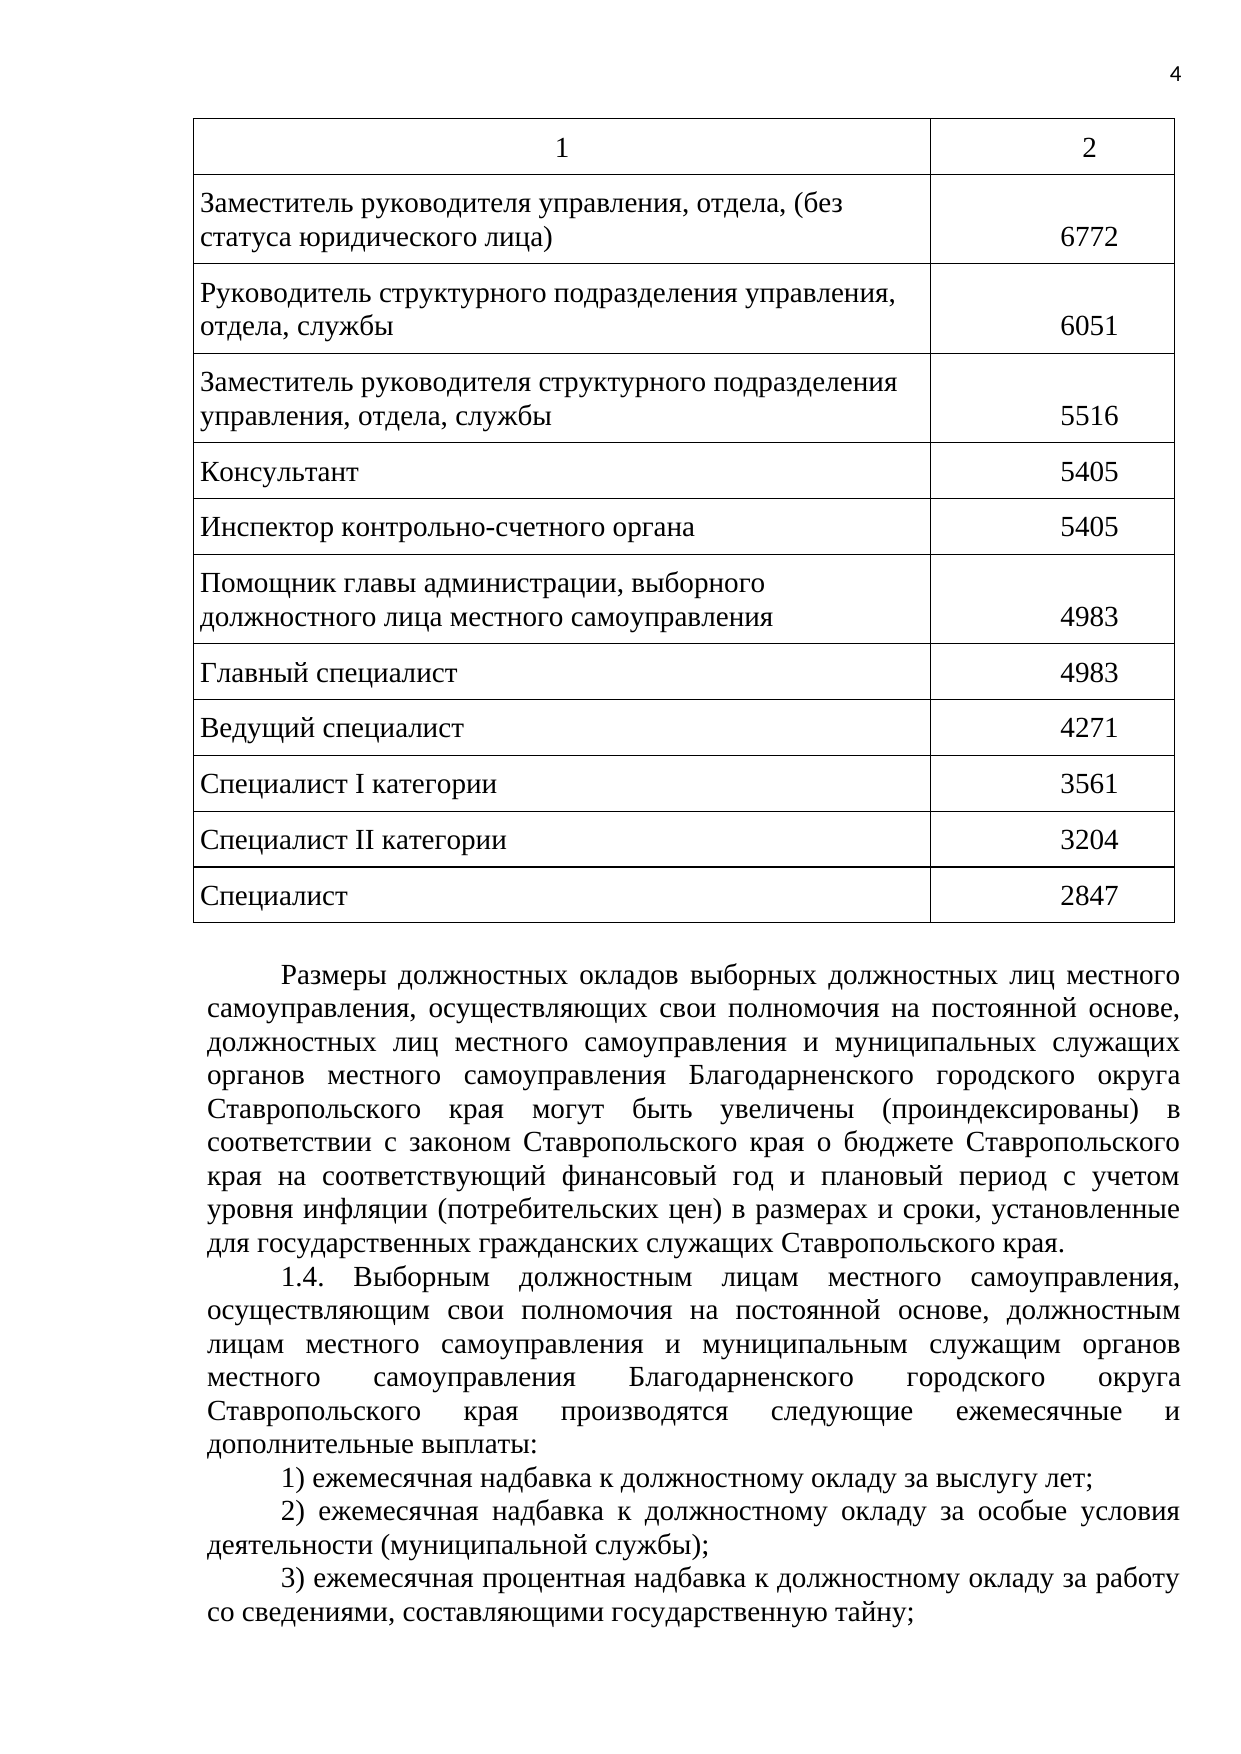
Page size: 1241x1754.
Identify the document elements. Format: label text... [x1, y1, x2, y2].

table_cell 3204 [931, 812, 1174, 866]
table_cell 4983 [931, 555, 1174, 643]
text 1.4. Выборным должностным лицам местного самоуправления, осуществляющим свои полномочия на постоянной основе, должностным лицам местного самоуправления и муниципальным служащим органов местного самоуправления Благодарненского городского округа Ставропольского края производятся следующие ежемесячные и дополнительные выплаты: [207, 1259, 1181, 1460]
table_cell Специалист [194, 868, 930, 922]
table_cell Помощник главы администрации, выборного должностного лица местного самоуправления [194, 555, 930, 643]
table_cell 2847 [931, 868, 1174, 922]
table_cell 4983 [931, 644, 1174, 699]
table_cell 5405 [931, 499, 1174, 554]
table_cell 2 [931, 119, 1174, 174]
table_cell 6051 [931, 264, 1174, 353]
table_cell Специалист I категории [194, 756, 930, 811]
table_cell Руководитель структурного подразделения управления, отдела, службы [194, 264, 930, 353]
table_cell Консультант [194, 443, 930, 498]
table_cell Ведущий специалист [194, 700, 930, 755]
table_cell 4271 [931, 700, 1174, 755]
table_cell 5516 [931, 354, 1174, 442]
table_cell Заместитель руководителя структурного подразделения управления, отдела, службы [194, 354, 930, 442]
table_cell 3561 [931, 756, 1174, 811]
table_cell Инспектор контрольно-счетного органа [194, 499, 930, 554]
table_cell 1 [194, 119, 930, 174]
text 1) ежемесячная надбавка к должностному окладу за выслугу лет; [207, 1460, 1181, 1493]
table_cell 5405 [931, 443, 1174, 498]
table_cell Специалист II категории [194, 812, 930, 866]
table_cell Главный специалист [194, 644, 930, 699]
table_cell Заместитель руководителя управления, отдела, (без статуса юридического лица) [194, 175, 930, 263]
text 3) ежемесячная процентная надбавка к должностному окладу за работу со сведениями, составляющими государственную тайну; [207, 1561, 1181, 1628]
text 2) ежемесячная надбавка к должностному окладу за особые условия деятельности (муниципальной службы); [207, 1493, 1181, 1561]
text Размеры должностных окладов выборных должностных лиц местного самоуправления, осуществляющих свои полномочия на постоянной основе, должностных лиц местного самоуправления и муниципальных служащих органов местного самоуправления Благодарненского городского округа Ставропольского края могут быть увеличены (проиндексированы) в соответствии с законом Ставропольского края о бюджете Ставропольского края на соответствующий финансовый год и плановый период с учетом уровня инфляции (потребительских цен) в размерах и сроки, установленные для государственных гражданских служащих Ставропольского края. [207, 957, 1181, 1259]
table_cell 6772 [931, 175, 1174, 263]
